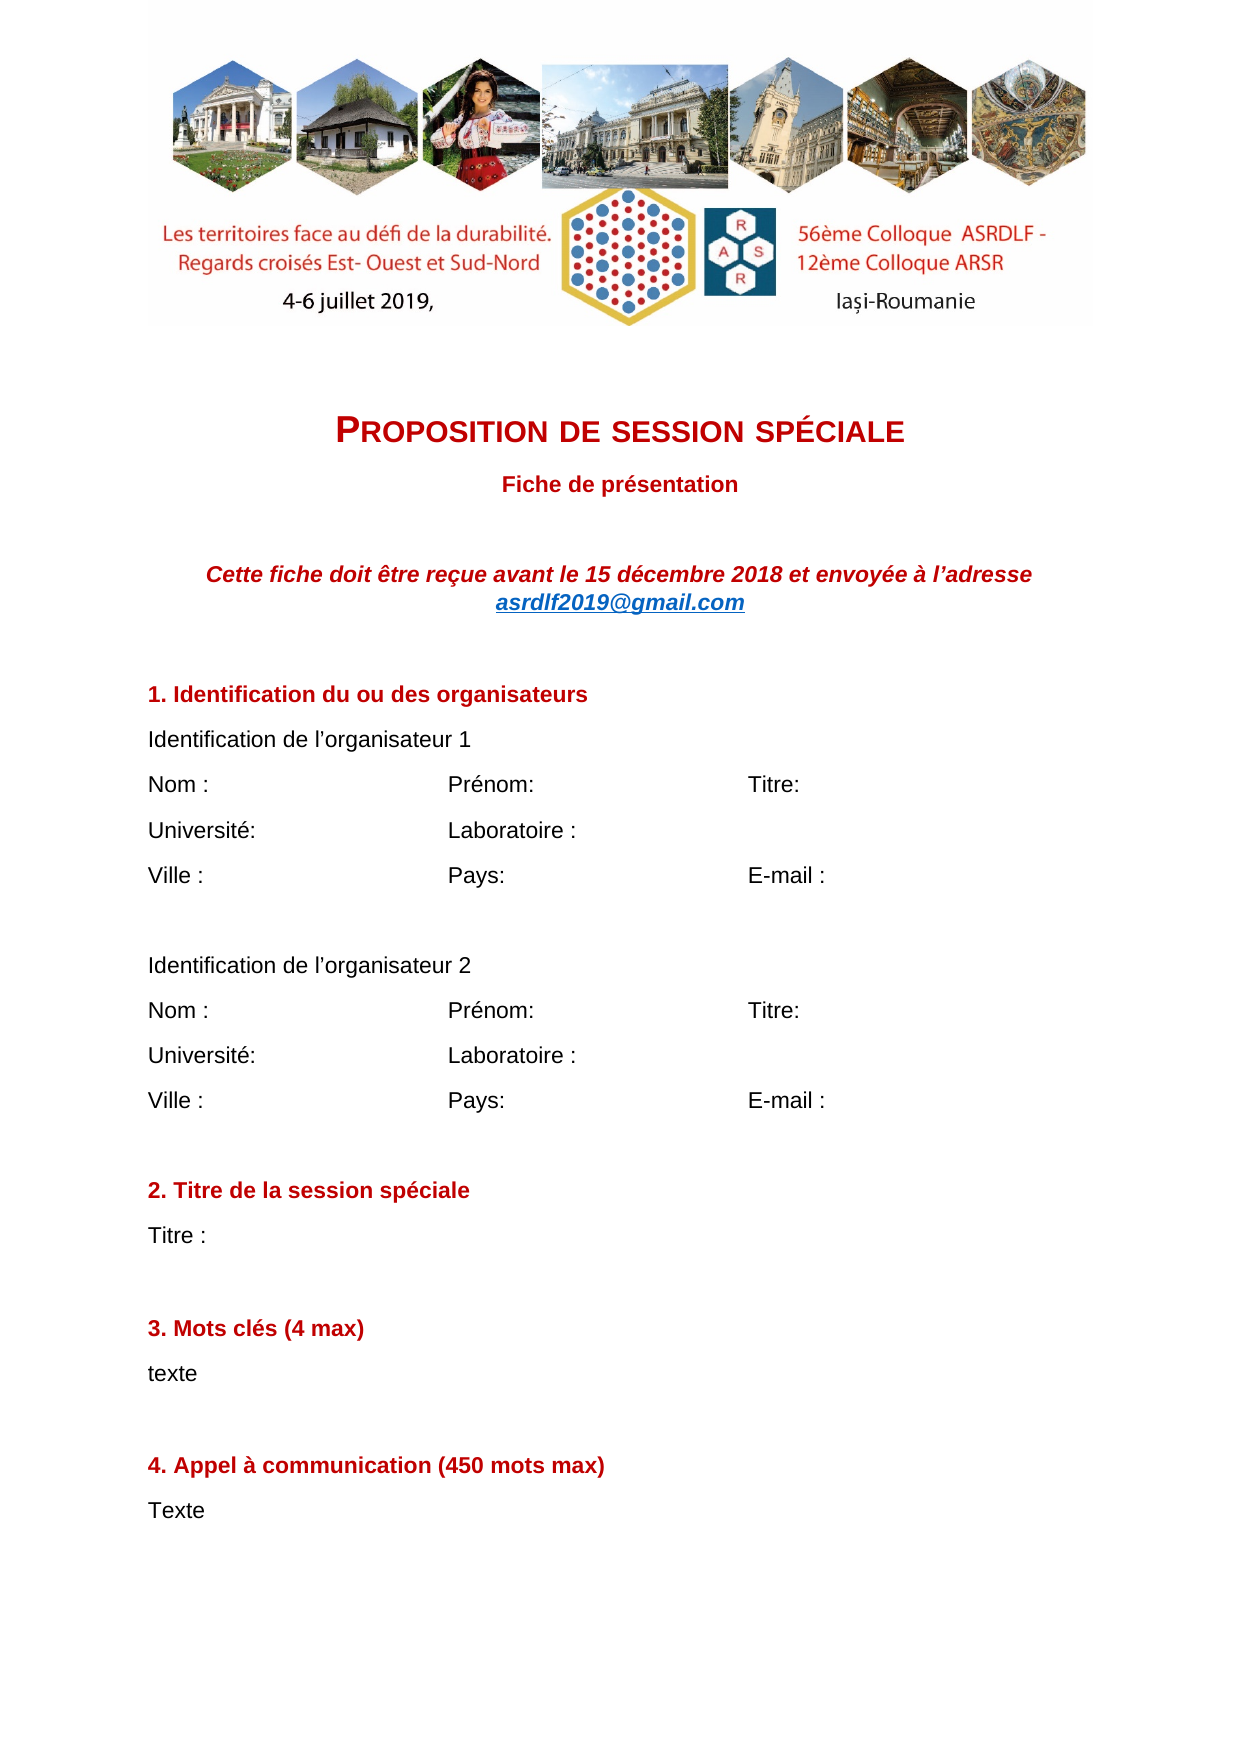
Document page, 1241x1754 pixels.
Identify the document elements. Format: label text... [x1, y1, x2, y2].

text 3. Mots clés (4 max) [148, 1314, 1093, 1341]
text Cette fiche doit être reçue avant le 15 décembre 2018 et envoyée à l’adresse asrdlf2019@gmail.com [148, 561, 1093, 616]
text Titre : [148, 1222, 1093, 1249]
text Identification de l’organisateur 1 [148, 726, 1093, 753]
text Texte [148, 1497, 1093, 1523]
text Fiche de présentation [148, 471, 1093, 497]
text Ville : Pays: E-mail : [148, 1087, 1093, 1113]
text Nom : Prénom: Titre: [148, 997, 1093, 1023]
text texte [148, 1359, 1093, 1386]
text 1. Identification du ou des organisateurs [148, 681, 1093, 708]
text Identification de l’organisateur 2 [148, 952, 1093, 978]
text Université: Laboratoire : [148, 817, 1093, 843]
text Université: Laboratoire : [148, 1042, 1093, 1068]
text 4. Appel à communication (450 mots max) [148, 1452, 1093, 1478]
text 2. Titre de la session spéciale [148, 1177, 1093, 1204]
text Proposition de session spéciale [148, 407, 1093, 451]
picture [147, 0, 1093, 326]
text Ville : Pays: E-mail : [148, 862, 1093, 888]
text Nom : Prénom: Titre: [148, 771, 1093, 798]
